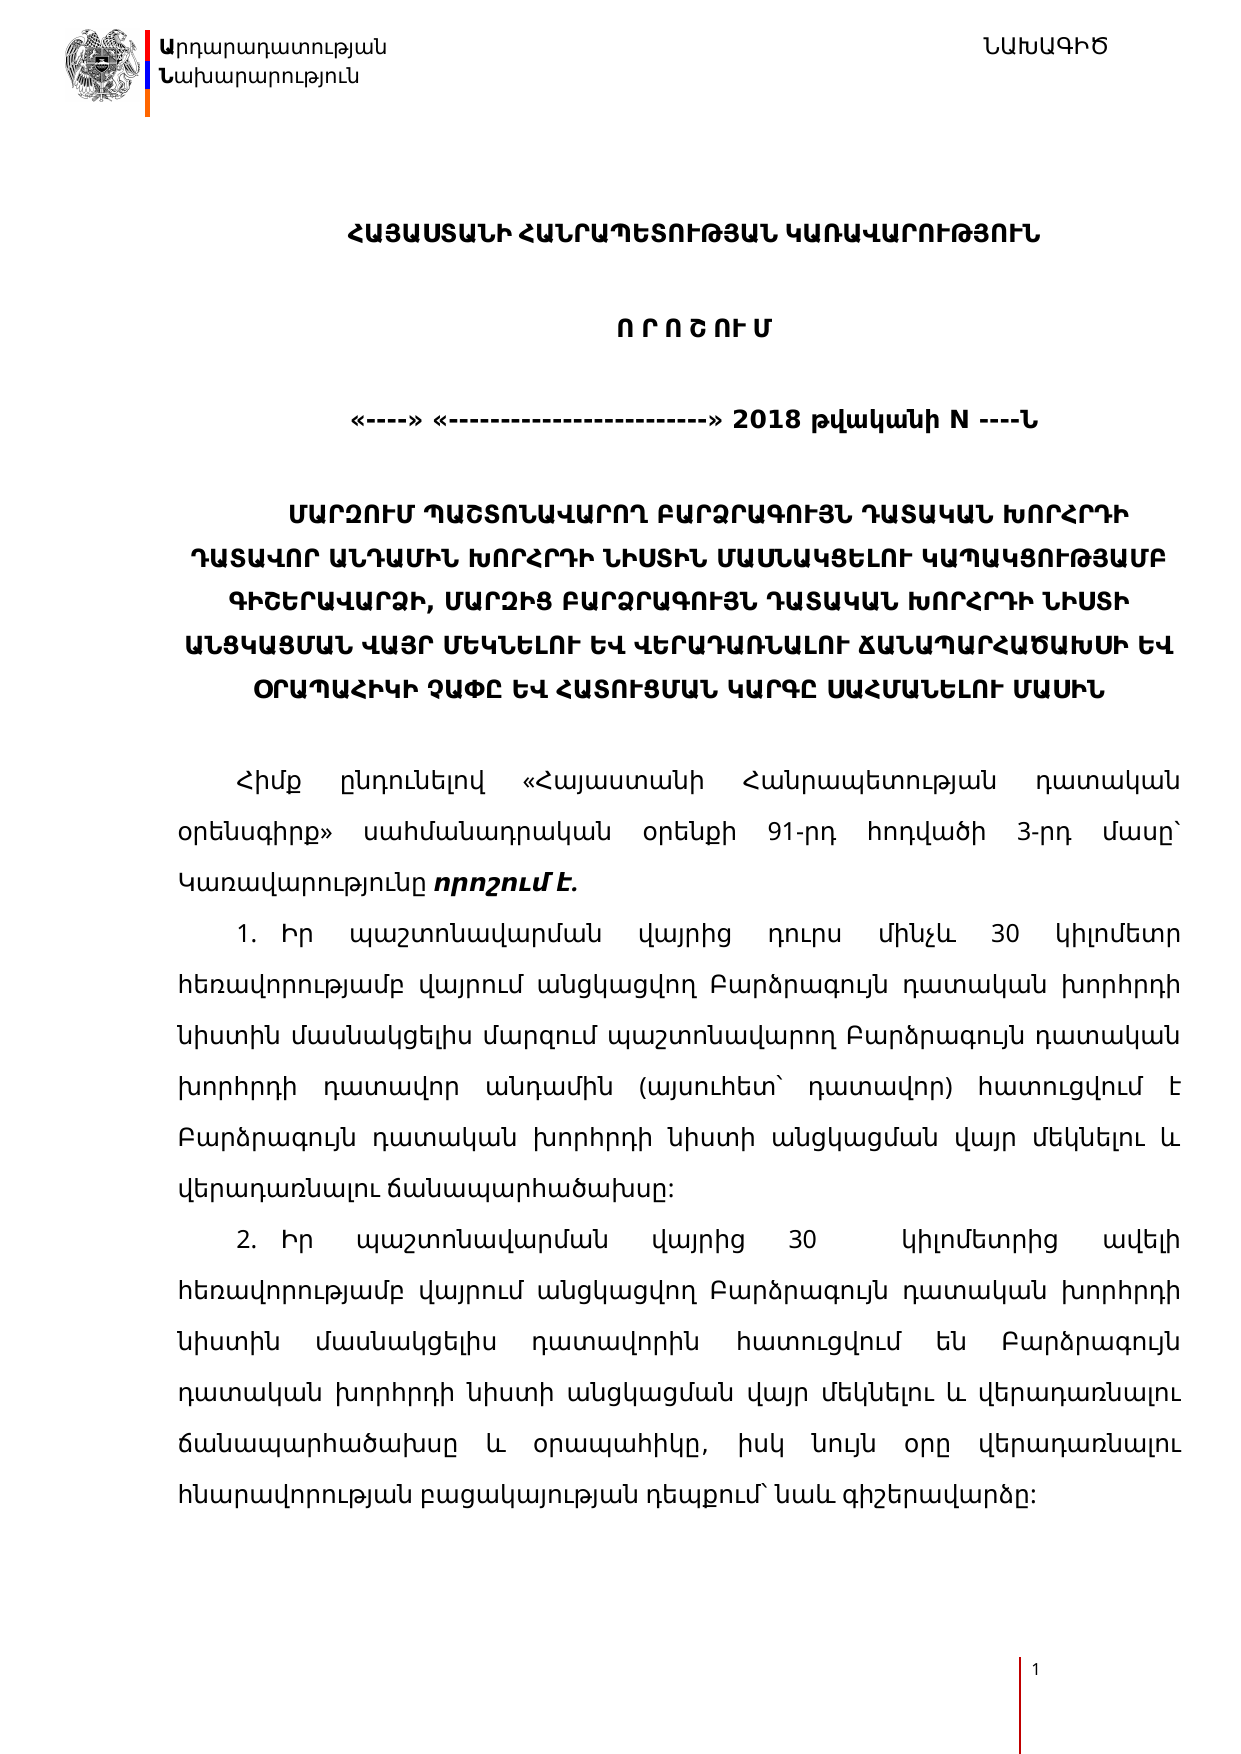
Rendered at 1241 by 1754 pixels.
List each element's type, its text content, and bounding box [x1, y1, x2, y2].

text Մարզում պաշտոնավարող Բարձրագույն դատական խորհրդի դատավոր անդամին խորհրդի նիստին մասնակցելու կապակցությամբ գիշերավարձի, մարզից Բարձրագույն դատական խորհրդի նիստի անցկացման վայր մեկնելու ԵՎ վերադառնալու ճանապարհածախսի ԵՎ օրապահիկի չափը ԵՎ հատուցման կարգը սահմանելու մասին [177, 500, 1181, 704]
text Հիմք ընդունելով «Հայաստանի Հանրապետության դատական օրենսգիրք» սահմանադրական օրենքի 91-րդ հոդվածի 3-րդ մասը` Կառավարությունը որոշում է. [177, 762, 1181, 899]
text 1. Իր պաշտոնավարման վայրից դուրս մինչև 30 կիլոմետր հեռավորությամբ վայրում անցկացվող Բարձրագույն դատական խորհրդի նիստին մասնակցելիս մարզում պաշտոնավարող Բարձրագույն դատական խորհրդի դատավոր անդամին (այսուհետ՝ դատավոր) հատուցվում է Բարձրագույն դատական խորհրդի նիստի անցկացման վայր մեկնելու և վերադառնալու ճանապարհածախսը: [177, 916, 1181, 1205]
text «----» «-------------------------» 2018 թվականի N ----Ն [177, 405, 1152, 434]
text Ո Ր Ո Շ ՈՒ Մ [177, 310, 1152, 344]
text 2. Իր պաշտոնավարման վայրից 30 կիլոմետրից ավելի հեռավորությամբ վայրում անցկացվող Բարձրագույն դատական խորհրդի նիստին մասնակցելիս դատավորին հատուցվում են Բարձրագույն դատական խորհրդի նիստի անցկացման վայր մեկնելու և վերադառնալու ճանապարհածախսը և օրապահիկը, իսկ նույն օրը վերադառնալու հնարավորության բացակայության դեպքում՝ նաև գիշերավարձը: [177, 1222, 1181, 1511]
picture [64, 28, 140, 102]
text ՀԱՅԱՍՏԱՆԻ ՀԱՆՐԱՊԵՏՈՒԹՅԱՆ ԿԱՌԱՎԱՐՈՒԹՅՈՒՆ [177, 216, 1152, 250]
